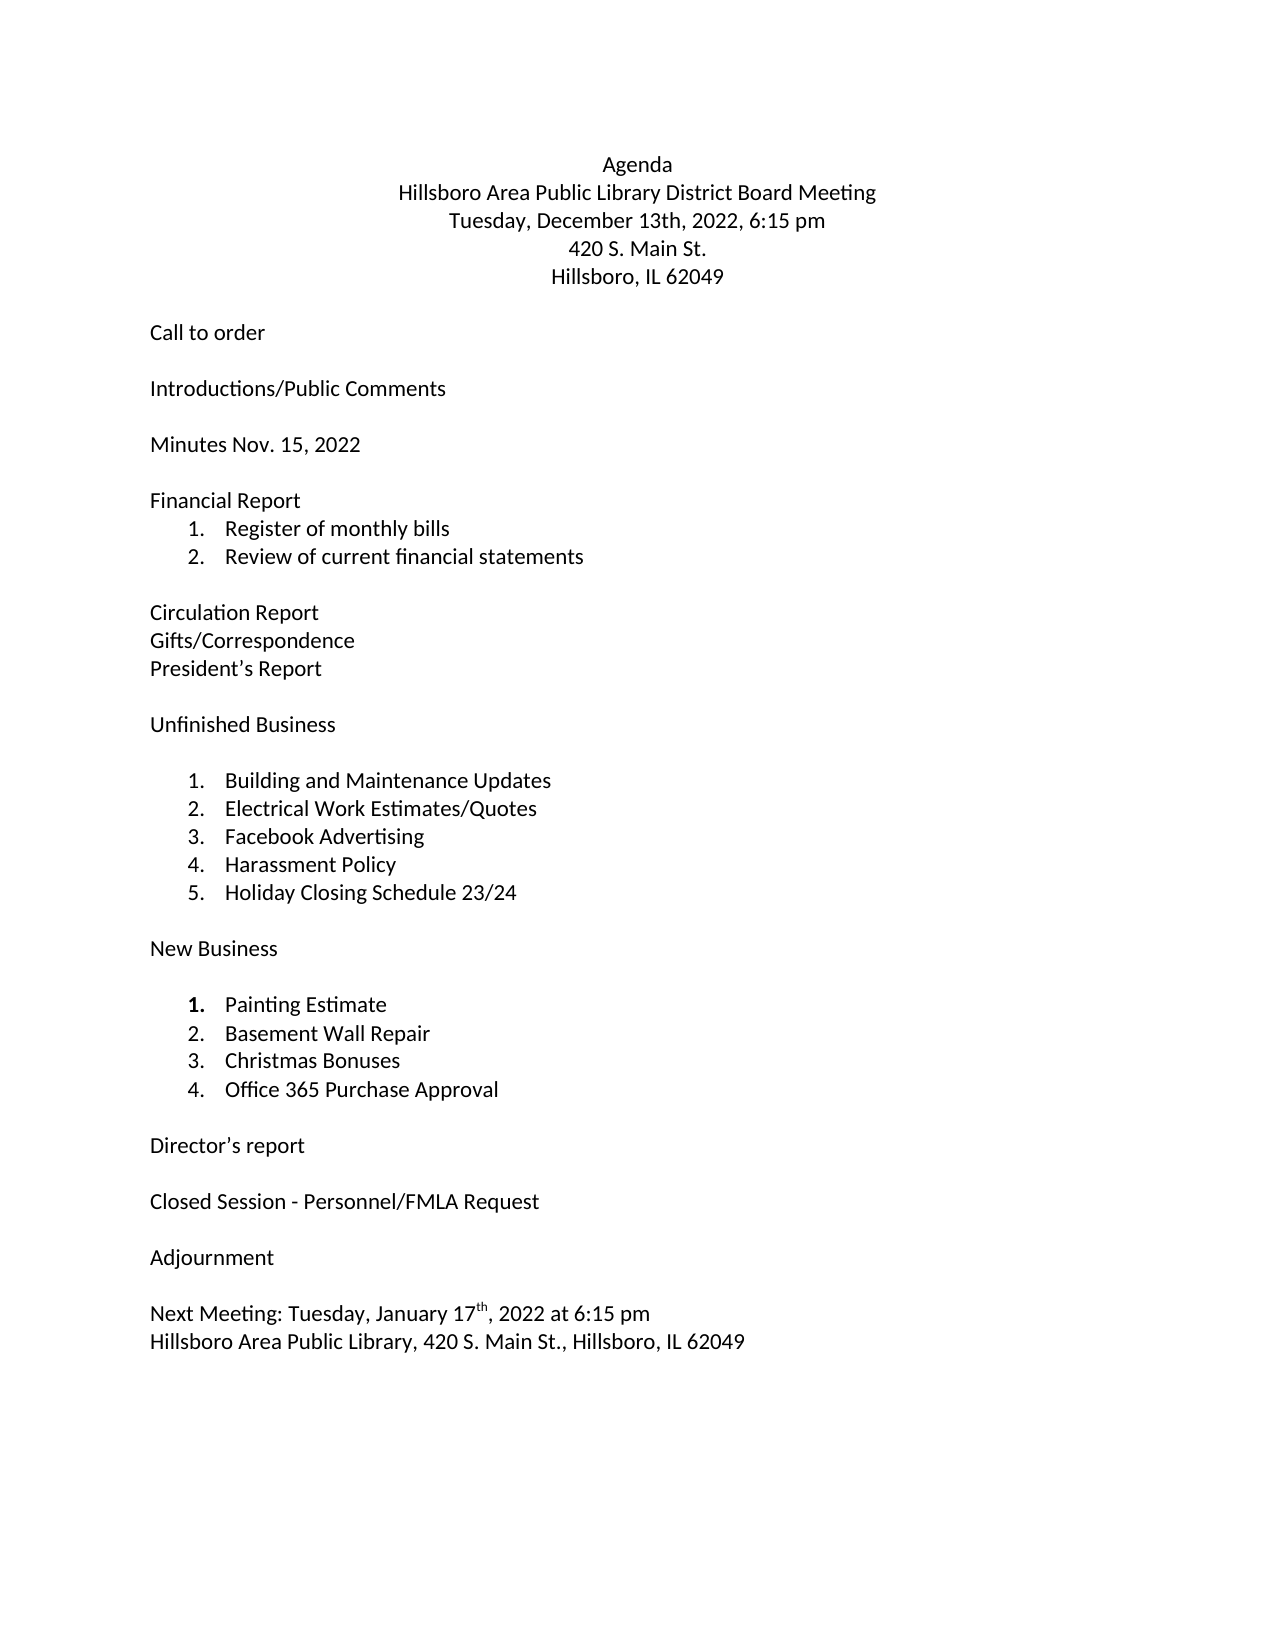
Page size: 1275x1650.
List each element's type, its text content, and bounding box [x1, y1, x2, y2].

text Minutes Nov. 15, 2022 [150, 430, 1125, 458]
list Christmas Bonuses [187, 1047, 1125, 1075]
text Financial Report [150, 486, 1125, 514]
text Tuesday, December 13th, 2022, 6:15 pm [150, 206, 1125, 234]
text Circulation Report [150, 598, 1125, 626]
text Gifts/Correspondence [150, 626, 1125, 654]
list Register of monthly bills [187, 514, 1125, 542]
text 420 S. Main St. [150, 234, 1125, 262]
list Electrical Work Estimates/Quotes [187, 794, 1125, 822]
text President’s Report [150, 654, 1125, 682]
text Adjournment [150, 1243, 1125, 1271]
list Building and Maintenance Updates [187, 766, 1125, 794]
text Call to order [150, 318, 1125, 346]
text Hillsboro, IL 62049 [150, 262, 1125, 290]
list Painting Estimate [187, 991, 1125, 1019]
text Next Meeting: Tuesday, January 17th, 2022 at 6:15 pm [150, 1299, 1125, 1327]
text Hillsboro Area Public Library, 420 S. Main St., Hillsboro, IL 62049 [150, 1327, 1125, 1355]
list Holiday Closing Schedule 23/24 [187, 878, 1125, 907]
text New Business [150, 934, 1125, 963]
list Harassment Policy [187, 851, 1125, 878]
list Basement Wall Repair [187, 1019, 1125, 1047]
text Closed Session - Personnel/FMLA Request [150, 1187, 1125, 1215]
text Hillsboro Area Public Library District Board Meeting [150, 178, 1125, 206]
text Introductions/Public Comments [150, 374, 1125, 402]
text Director’s report [150, 1131, 1125, 1159]
list Facebook Advertising [187, 822, 1125, 851]
list Review of current financial statements [187, 542, 1125, 570]
text Unfinished Business [150, 710, 1125, 738]
list Office 365 Purchase Approval [187, 1075, 1125, 1103]
text Agenda [150, 150, 1125, 178]
